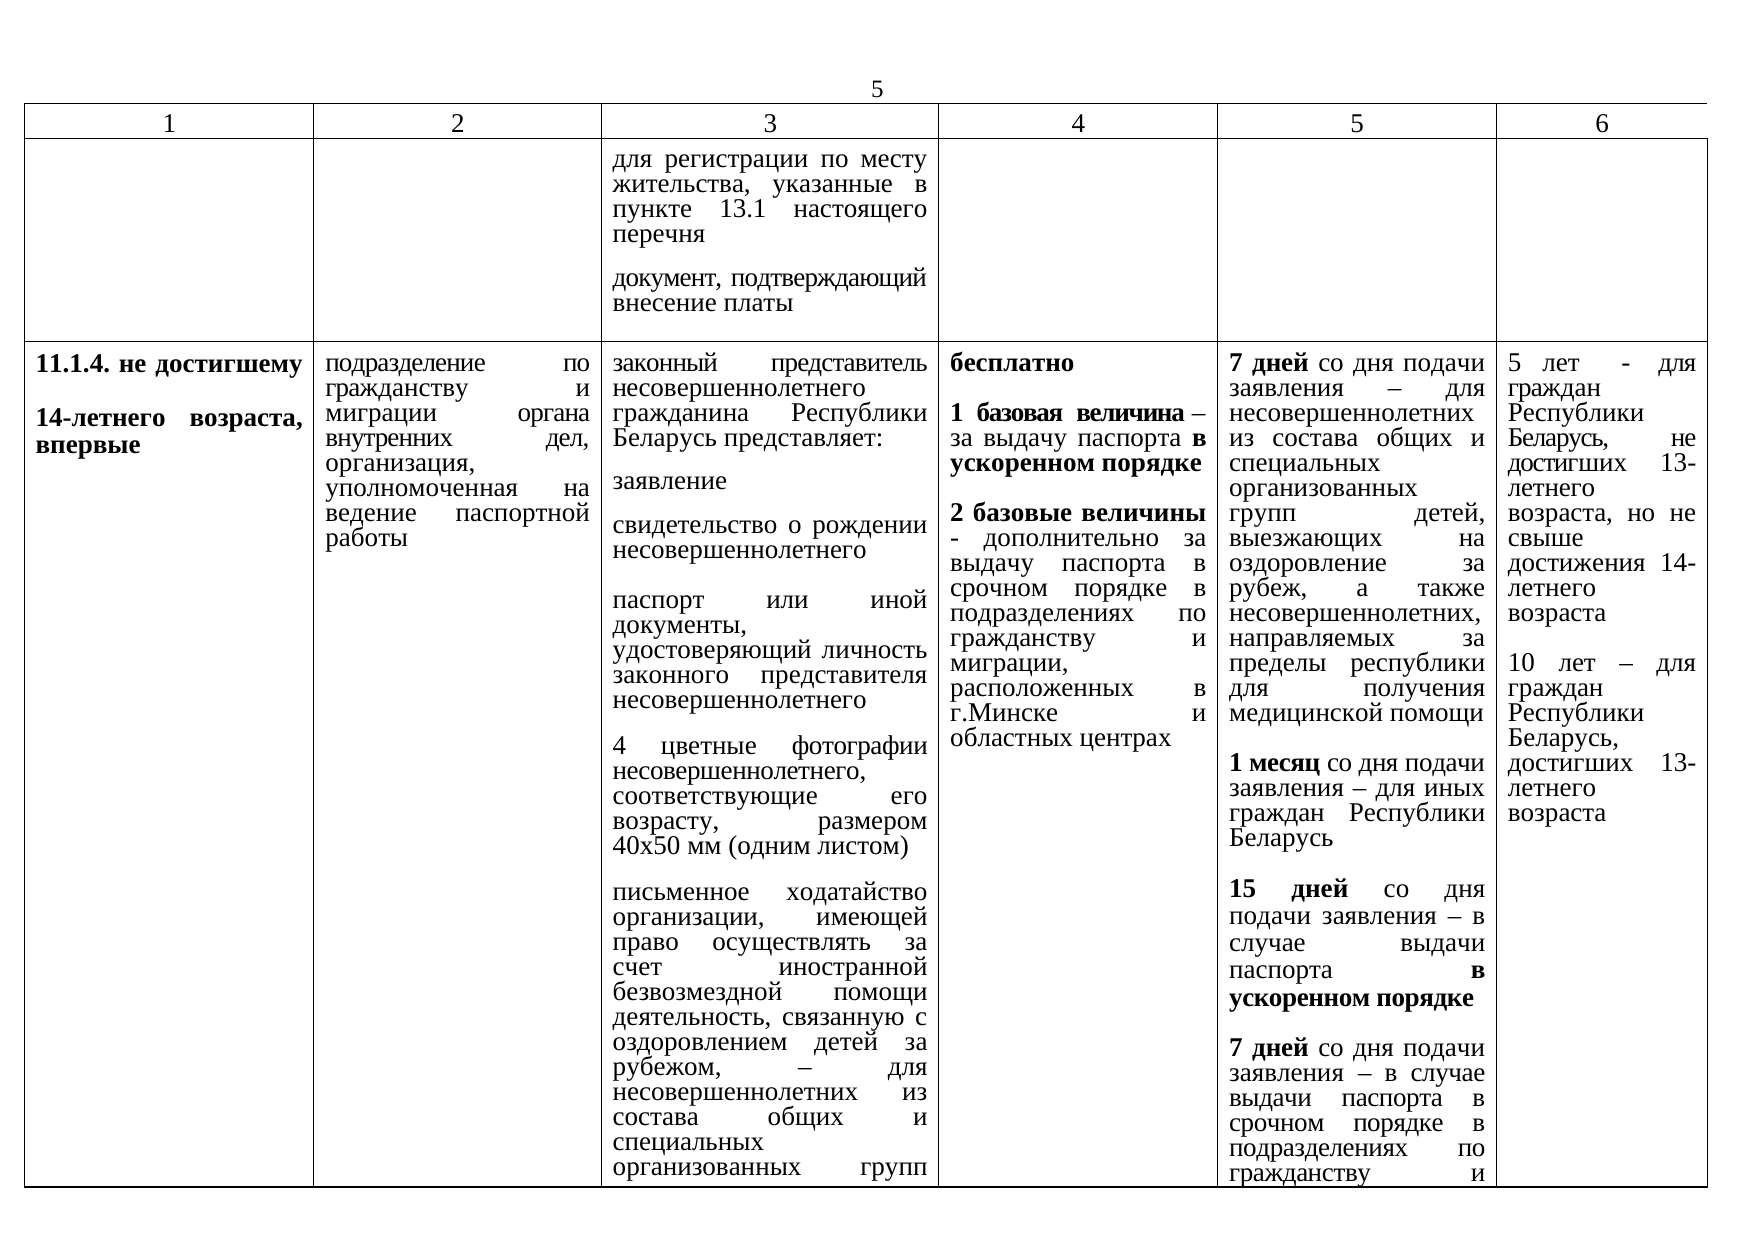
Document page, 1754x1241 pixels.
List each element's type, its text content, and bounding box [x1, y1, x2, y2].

table_header 1 [25, 104, 313, 137]
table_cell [314, 139, 601, 341]
table_header 5 [1218, 104, 1496, 137]
table_header 2 [314, 104, 601, 137]
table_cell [25, 342, 313, 1186]
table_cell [1218, 139, 1496, 341]
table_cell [1497, 139, 1707, 341]
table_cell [939, 342, 1217, 1186]
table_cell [602, 342, 938, 1186]
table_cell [1218, 342, 1496, 1186]
table_header 6 [1497, 104, 1707, 137]
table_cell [1497, 342, 1707, 1186]
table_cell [314, 342, 601, 1186]
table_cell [25, 139, 313, 341]
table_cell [939, 139, 1217, 341]
table_header 3 [602, 104, 938, 137]
table_header 4 [939, 104, 1217, 137]
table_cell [602, 139, 938, 341]
